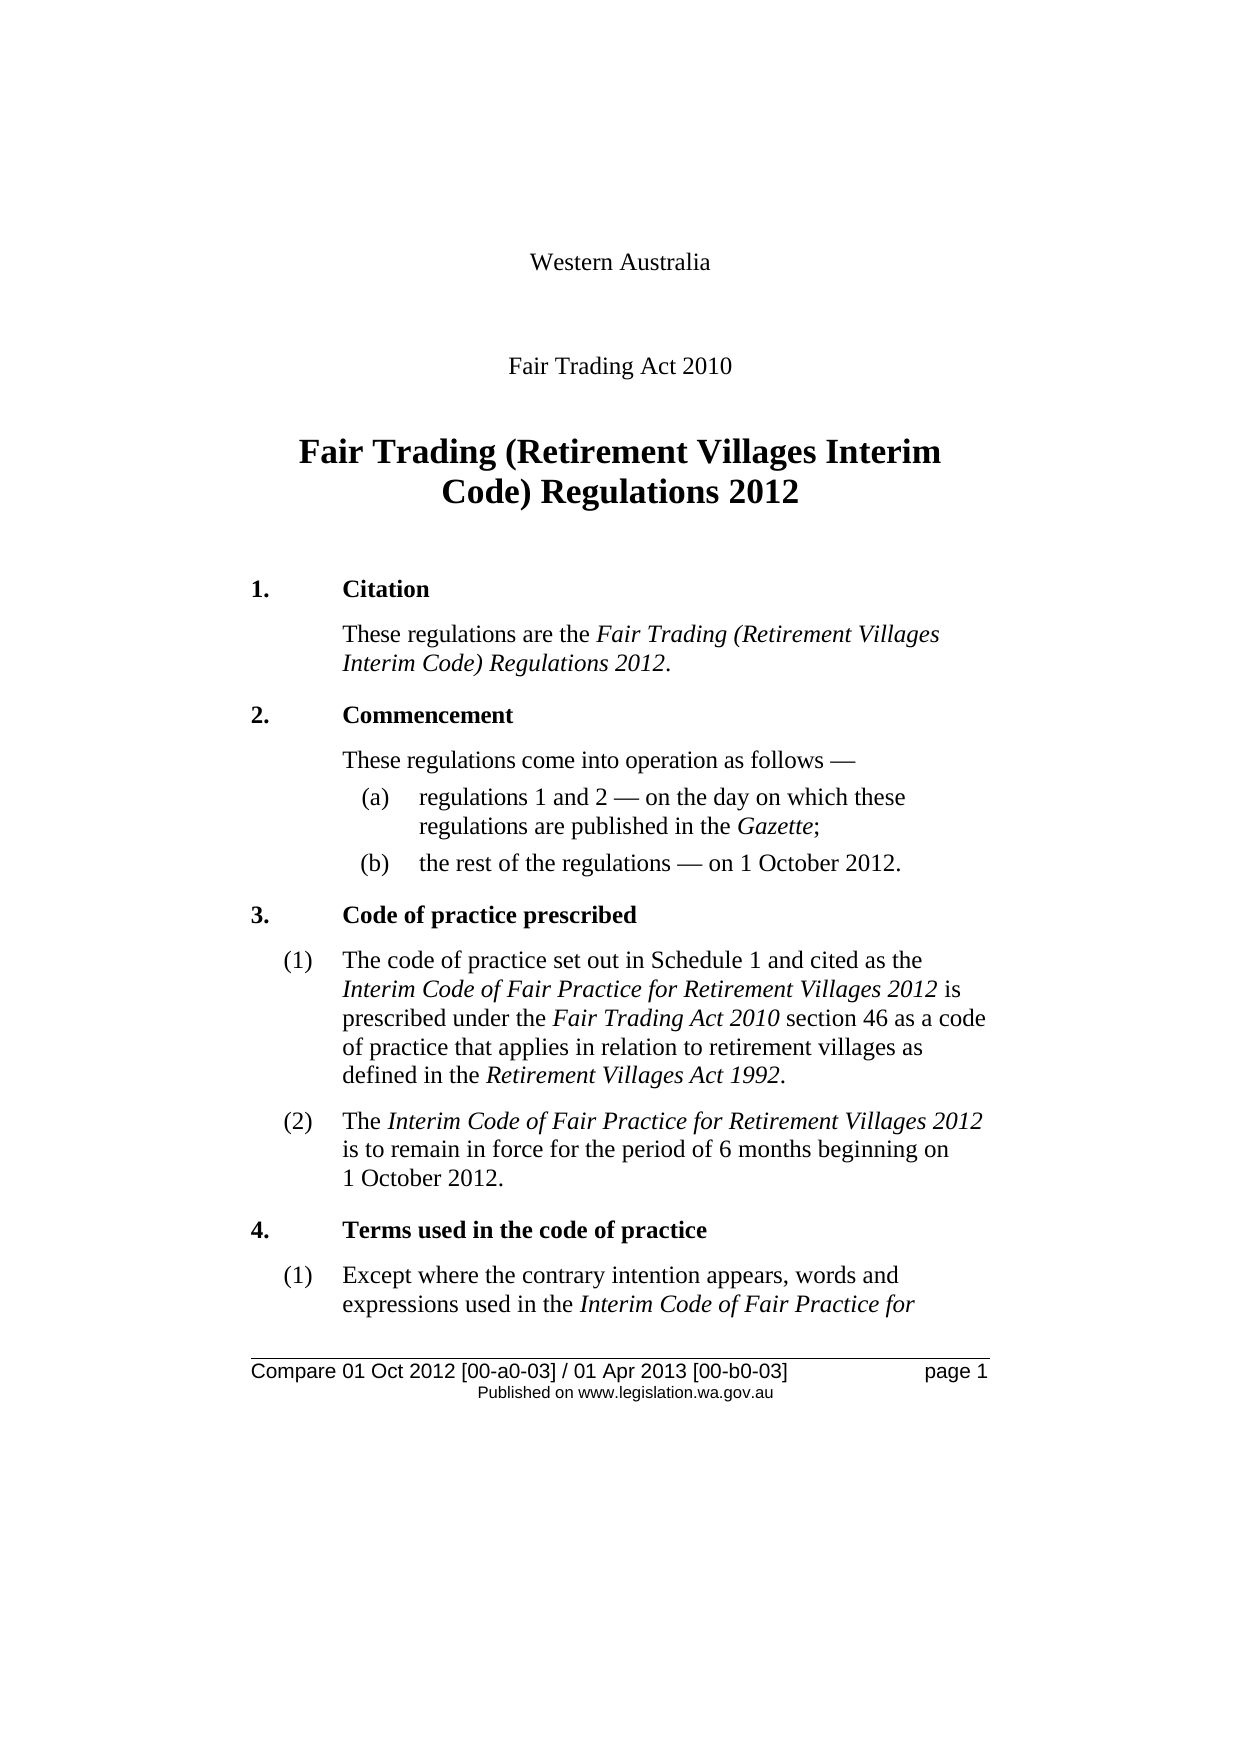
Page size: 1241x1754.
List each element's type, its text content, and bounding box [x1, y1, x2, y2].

subtitle 1. Citation [251, 574, 990, 603]
subtitle 4. Terms used in the code of practice [251, 1215, 990, 1244]
subtitle 3. Code of practice prescribed [251, 900, 990, 929]
text These regulations come into operation as follows — [251, 745, 990, 774]
text (a) regulations 1 and 2 — on the day on which these regulations are published in the Gazette; [251, 782, 990, 840]
text Western Australia [251, 247, 990, 276]
text (1) The code of practice set out in Schedule 1 and cited as the Interim Code of Fair Practice for Retirement Villages 2012 is prescribed under the Fair Trading Act 2010 section 46 as a code of practice that applies in relation to retirement villages as defined in the Retirement Villages Act 1992. [251, 945, 990, 1089]
text Fair Trading (Retirement Villages Interim Code) Regulations 2012 [251, 430, 990, 512]
text (b) the rest of the regulations — on 1 October 2012. [251, 848, 990, 877]
text These regulations are the Fair Trading (Retirement Villages Interim Code) Regulations 2012. [251, 619, 990, 677]
text (2) The Interim Code of Fair Practice for Retirement Villages 2012 is to remain in force for the period of 6 months beginning on 1 October 2012. [251, 1106, 990, 1192]
subtitle 2. Commencement [251, 700, 990, 729]
text Fair Trading Act 2010 [251, 351, 990, 380]
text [251, 1260, 990, 1318]
